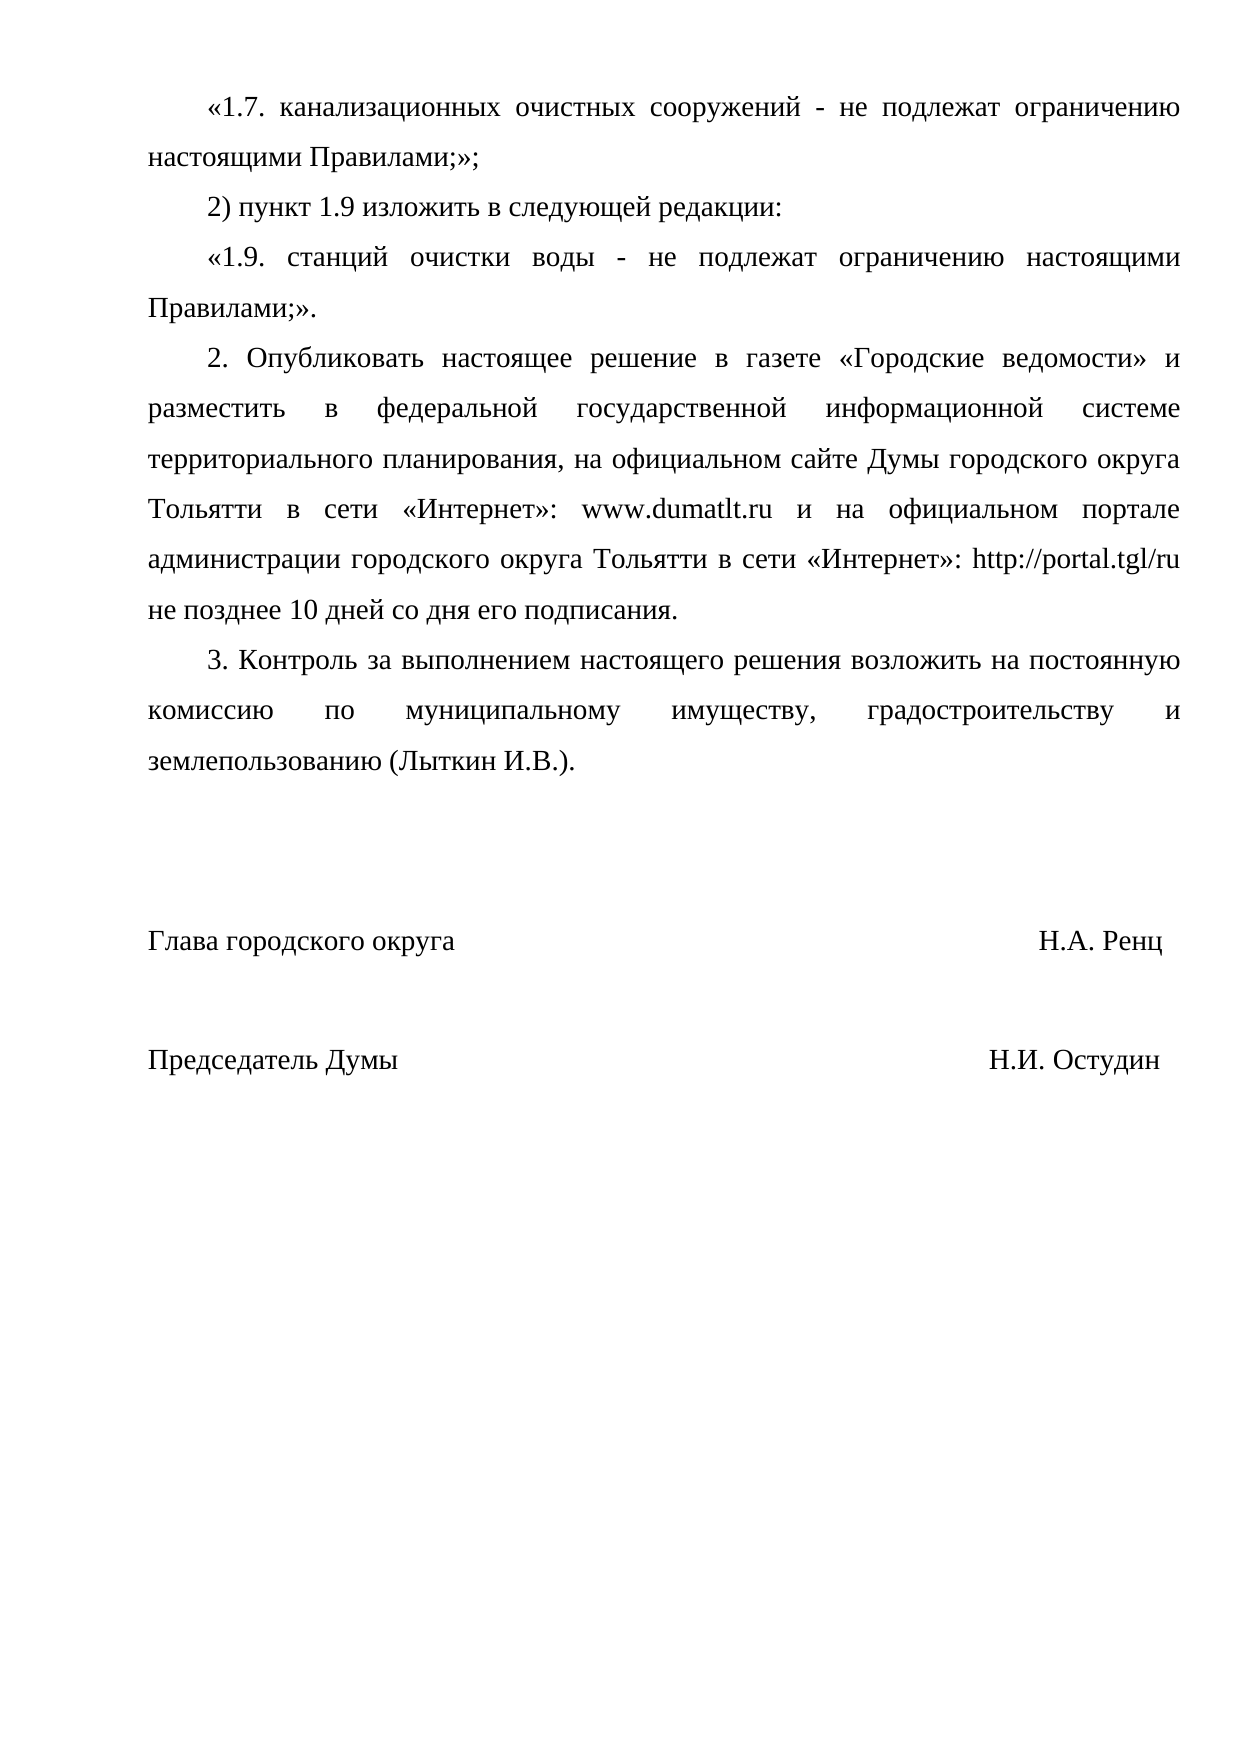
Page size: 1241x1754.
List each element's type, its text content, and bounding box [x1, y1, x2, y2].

text 2) пункт 1.9 изложить в следующей редакции: [148, 189, 1181, 223]
text 3. Контроль за выполнением настоящего решения возложить на постоянную комиссию по муниципальному имуществу, градостроительству и землепользованию (Лыткин И.В.). [148, 642, 1181, 776]
text Глава городского округа Н.А. Ренц [148, 923, 1181, 957]
text Председатель Думы Н.И. Остудин [148, 1042, 1181, 1076]
text «1.7. канализационных очистных сооружений - не подлежат ограничению настоящими Правилами;»; [148, 89, 1181, 172]
text «1.9. станций очистки воды - не подлежат ограничению настоящими Правилами;». [148, 239, 1181, 323]
text 2. Опубликовать настоящее решение в газете «Городские ведомости» и разместить в федеральной государственной информационной системе территориального планирования, на официальном сайте Думы городского округа Тольятти в сети «Интернет»: www.dumatlt.ru и на официальном портале администрации городского округа Тольятти в сети «Интернет»: http://portal.tgl/ru не позднее 10 дней со дня его подписания. [148, 340, 1181, 625]
